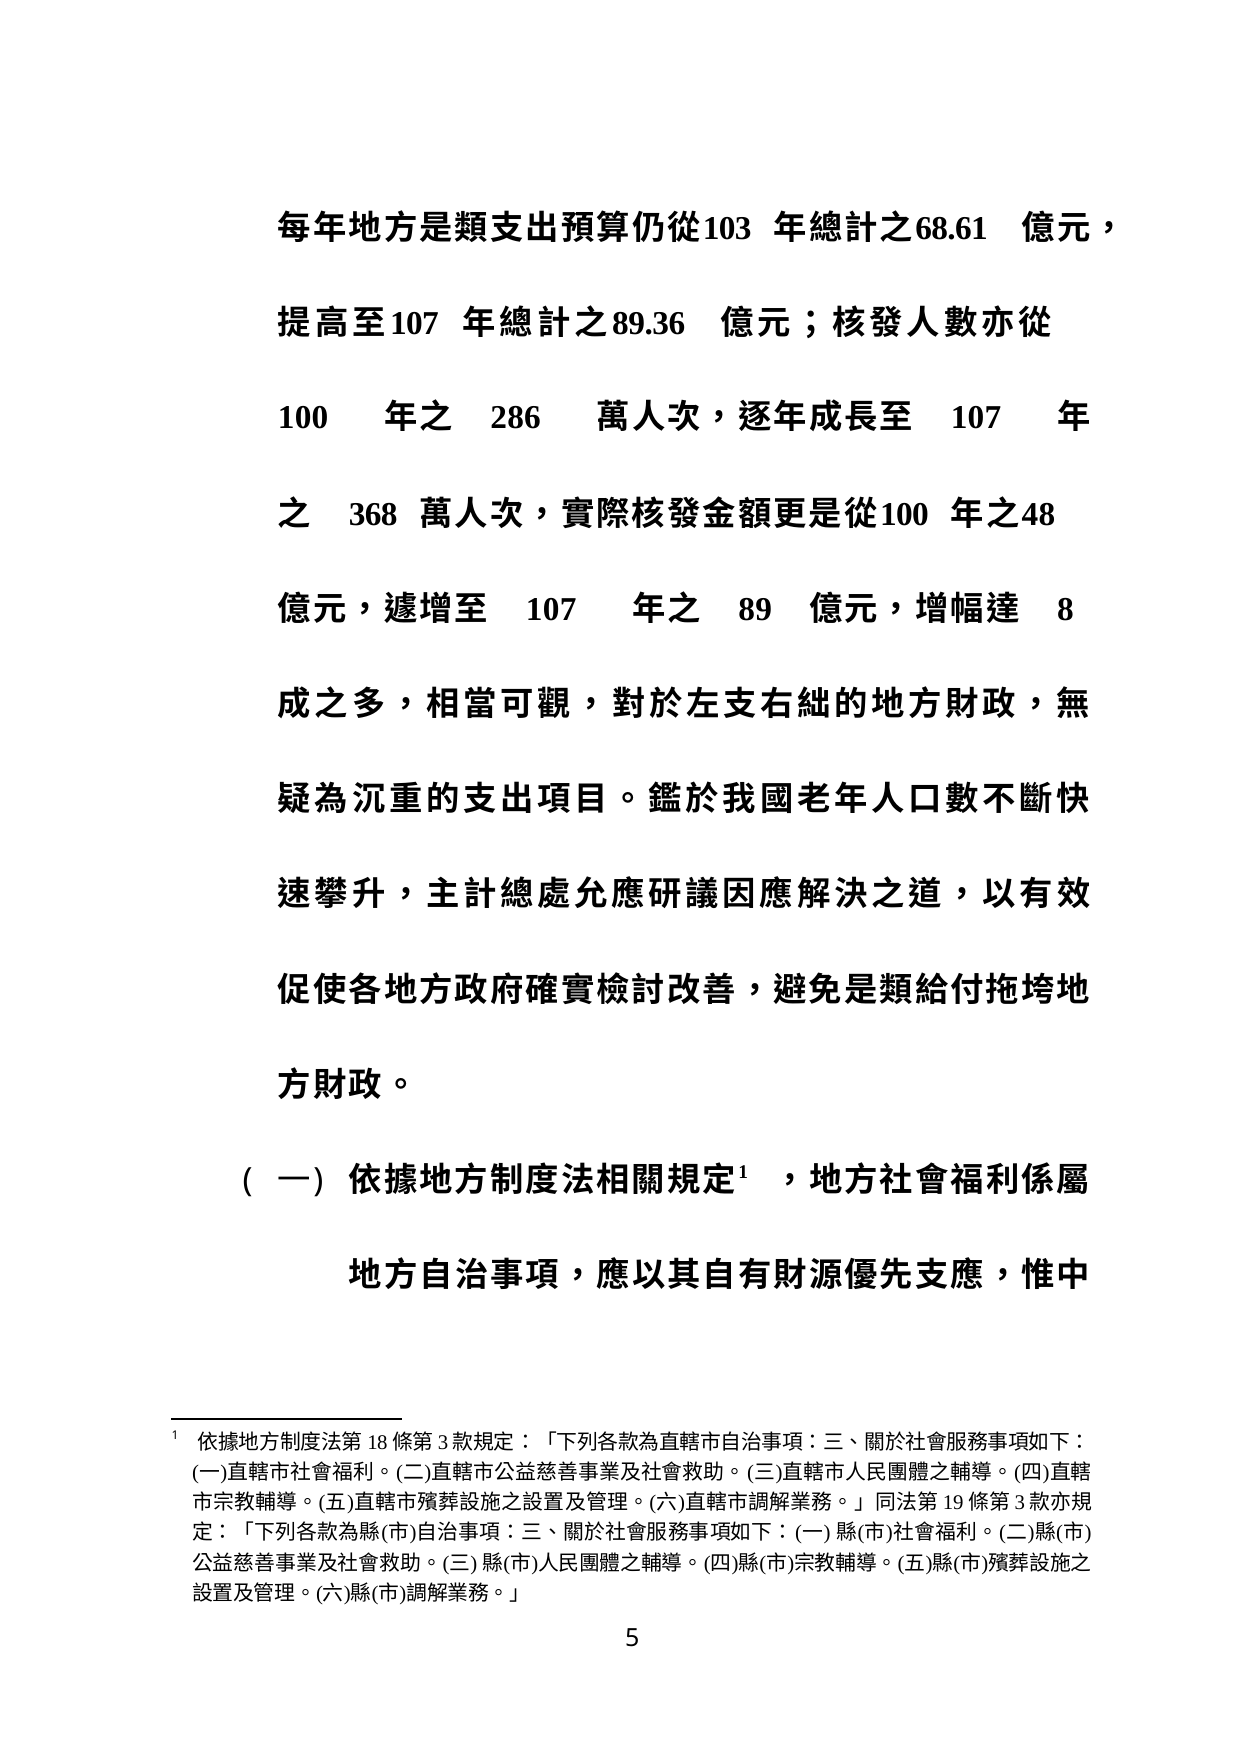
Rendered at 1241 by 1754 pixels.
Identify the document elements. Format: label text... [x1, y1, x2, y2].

subtitle 依據地方制度法相關規定，地方社會福利係屬地方自治事項，應以其自有財源優先支應，惟中央為減輕各地方政府的財政負擔，爰依相關規定提供一般性社會福利補助經費協助地方推動社會福利，有關補助概況說明如下： [242, 1129, 1092, 1320]
